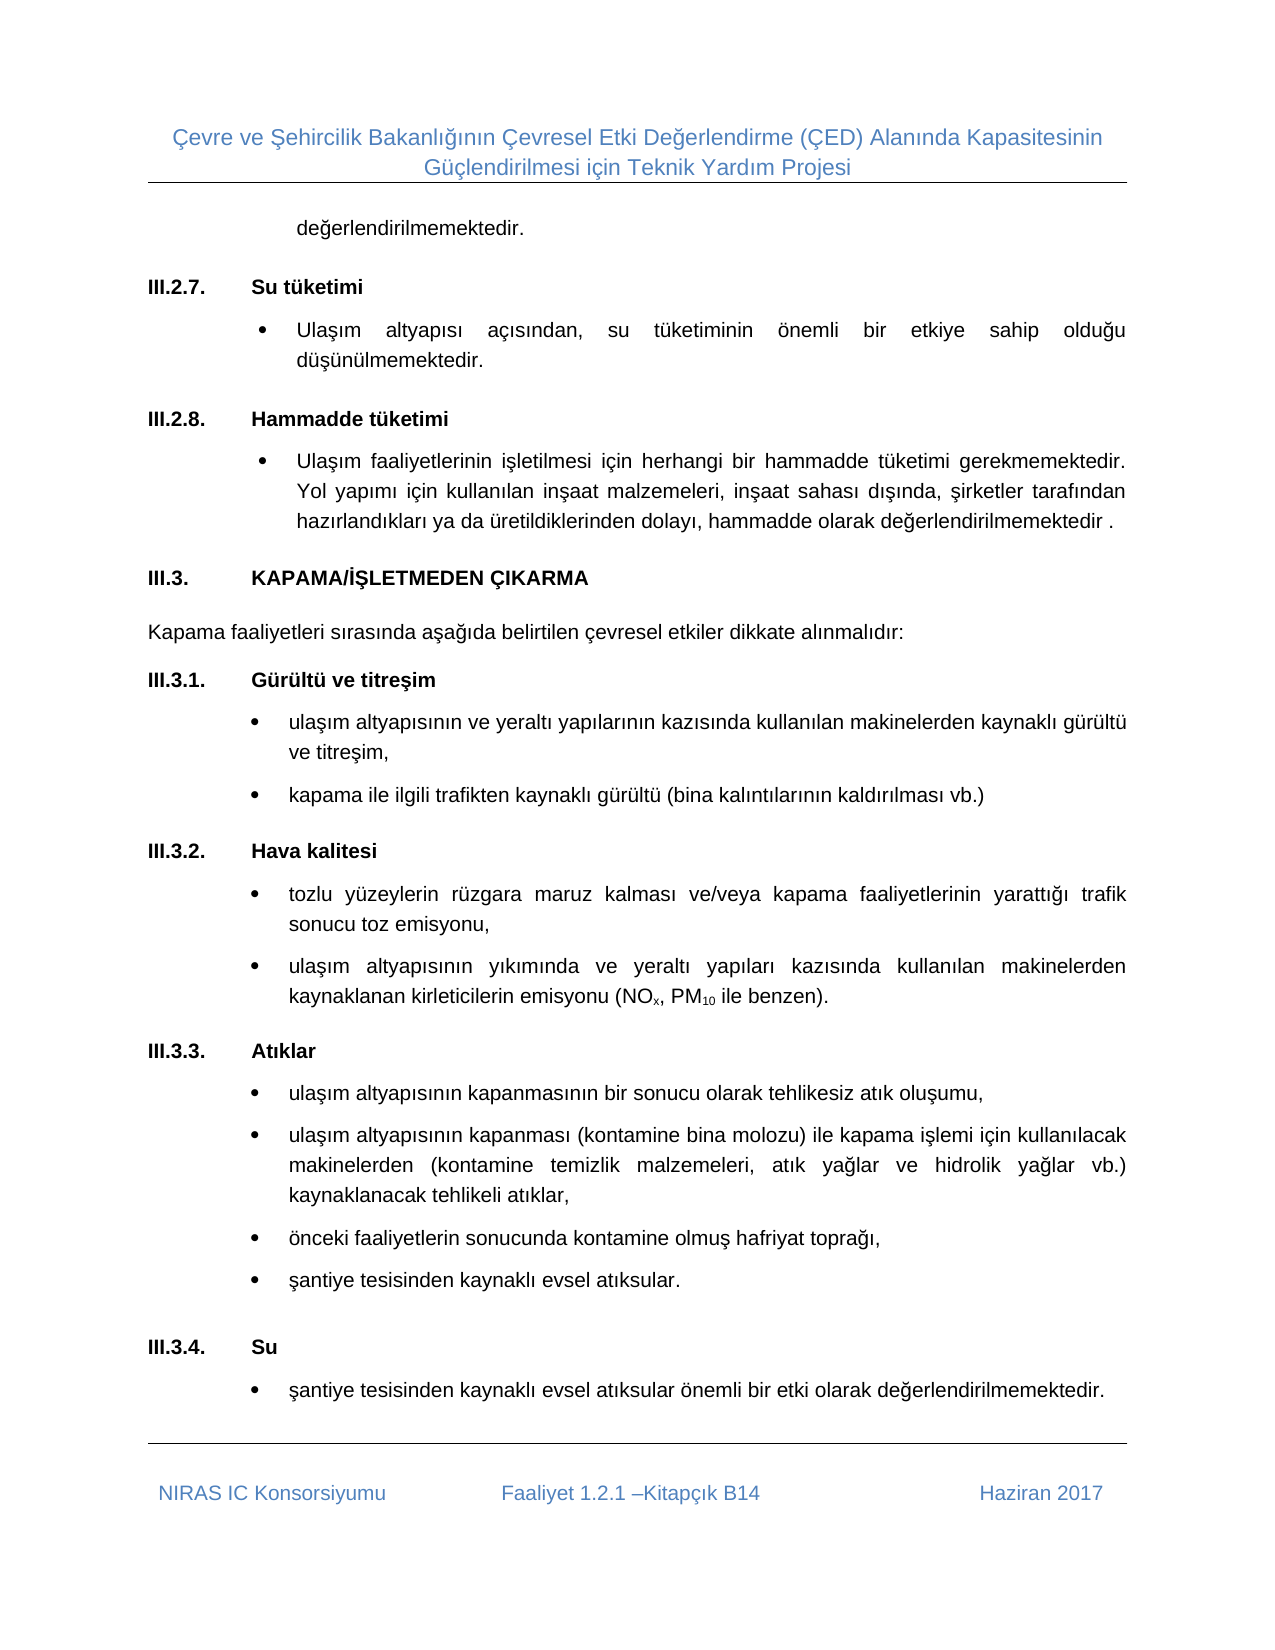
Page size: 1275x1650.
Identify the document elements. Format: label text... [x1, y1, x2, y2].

list ulaşım altyapısının kapanmasının bir sonucu olarak tehlikesiz atık oluşumu, [251, 1081, 1127, 1105]
list şantiye tesisinden kaynaklı evsel atıksular önemli bir etki olarak değerlendirilmemektedir. [251, 1377, 1127, 1402]
subtitle Su tüketimi [148, 275, 1127, 299]
subtitle KAPAMA/İŞLETMEDEN ÇIKARMA [148, 566, 1127, 590]
subtitle Atıklar [148, 1038, 1127, 1062]
subtitle Hammadde tüketimi [148, 407, 1127, 431]
list ulaşım altyapısının kapanması (kontamine bina molozu) ile kapama işlemi için kullanılacak makinelerden (kontamine temizlik malzemeleri, atık yağlar ve hidrolik yağlar vb.) kaynaklanacak tehlikeli atıklar, [251, 1123, 1127, 1207]
text Kapama faaliyetleri sırasında aşağıda belirtilen çevresel etkiler dikkate alınmalıdır: [148, 620, 1127, 644]
list tozlu yüzeylerin rüzgara maruz kalması ve/veya kapama faaliyetlerinin yarattığı trafik sonucu toz emisyonu, [251, 882, 1127, 936]
list Ulaşım altyapısı açısından, su tüketiminin önemli bir etkiye sahip olduğu düşünülmemektedir. [259, 318, 1127, 372]
list önceki faaliyetlerin sonucunda kontamine olmuş hafriyat toprağı, [251, 1226, 1127, 1250]
list ulaşım altyapısının yıkımında ve yeraltı yapıları kazısında kullanılan makinelerden kaynaklanan kirleticilerin emisyonu (NOx, PM10 ile benzen). [251, 954, 1127, 1008]
subtitle Su [148, 1335, 1127, 1359]
subtitle Gürültü ve titreşim [148, 668, 1127, 692]
list kapama ile ilgili trafikten kaynaklı gürültü (bina kalıntılarının kaldırılması vb.) [251, 782, 1127, 806]
list Ulaşım faaliyetlerinin işletilmesi için herhangi bir hammadde tüketimi gerekmemektedir. Yol yapımı için kullanılan inşaat malzemeleri, inşaat sahası dışında, şirketler tarafından hazırlandıkları ya da üretildiklerinden dolayı, hammadde olarak değerlendirilmemektedir . [259, 449, 1127, 533]
list ulaşım altyapısının ve yeraltı yapılarının kazısında kullanılan makinelerden kaynaklı gürültü ve titreşim, [251, 710, 1127, 764]
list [259, 216, 1127, 240]
list şantiye tesisinden kaynaklı evsel atıksular. [251, 1268, 1127, 1292]
subtitle Hava kalitesi [148, 839, 1127, 863]
